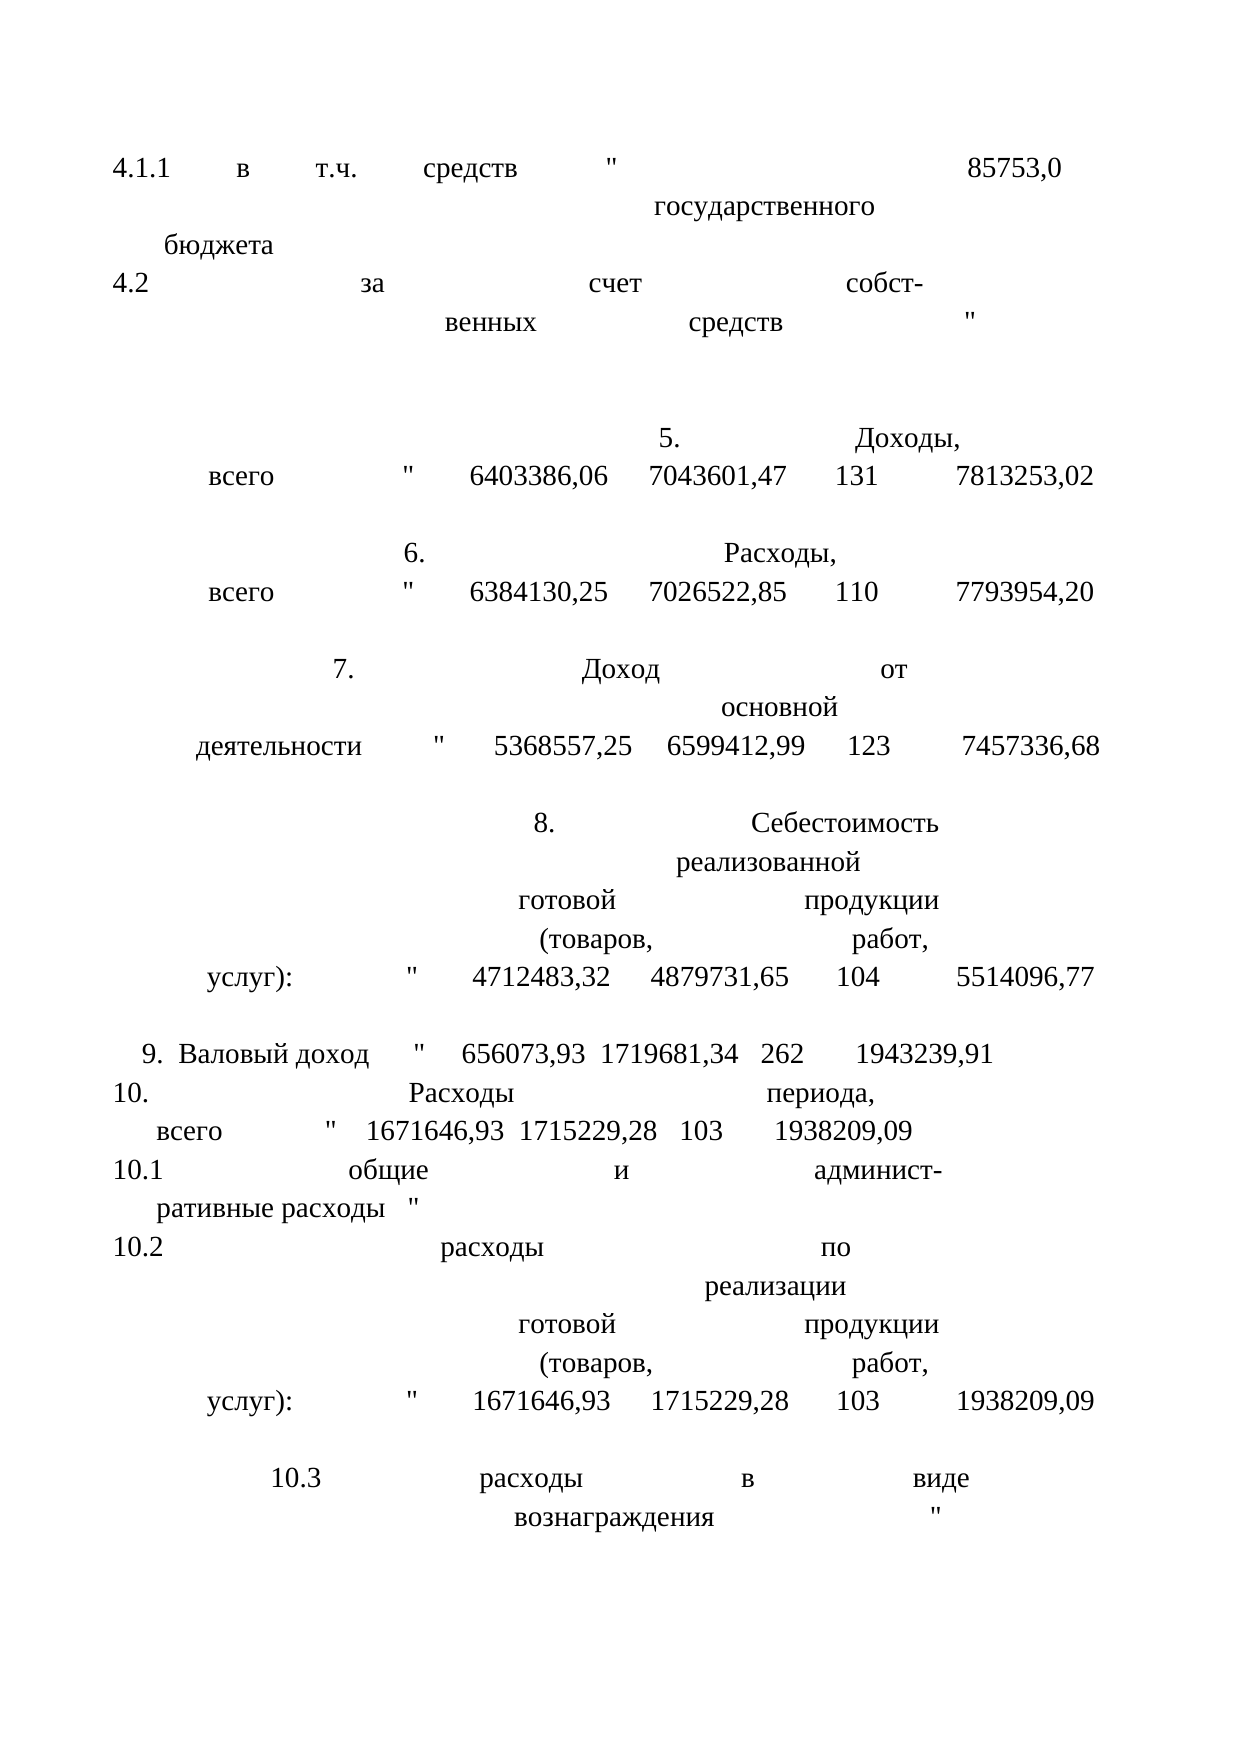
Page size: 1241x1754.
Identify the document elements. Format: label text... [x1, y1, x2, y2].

text 4.1.1 в т.ч. средств " 85753,0 государственного бюджета [112, 150, 1128, 261]
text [112, 1229, 1128, 1571]
text 10.1 общие и админист- ративные расходы " [112, 1152, 1128, 1224]
text 4.2 за счет собст- венных средств " 5. Доходы, всего " 6403386,06 7043601,47 131 7813253,02 6. Расходы, всего " 6384130,25 7026522,85 110 7793954,20 7. Доход от основной деятельности " 5368557,25 6599412,99 123 7457336,68 8. Себестоимость реализованной готовой продукции (товаров, работ, услуг): " 4712483,32 4879731,65 104 5514096,77 9. Валовый доход " 656073,93 1719681,34 262 1943239,91 [112, 266, 1128, 1070]
text 10. Расходы периода, всего " 1671646,93 1715229,28 103 1938209,09 [112, 1075, 1128, 1147]
